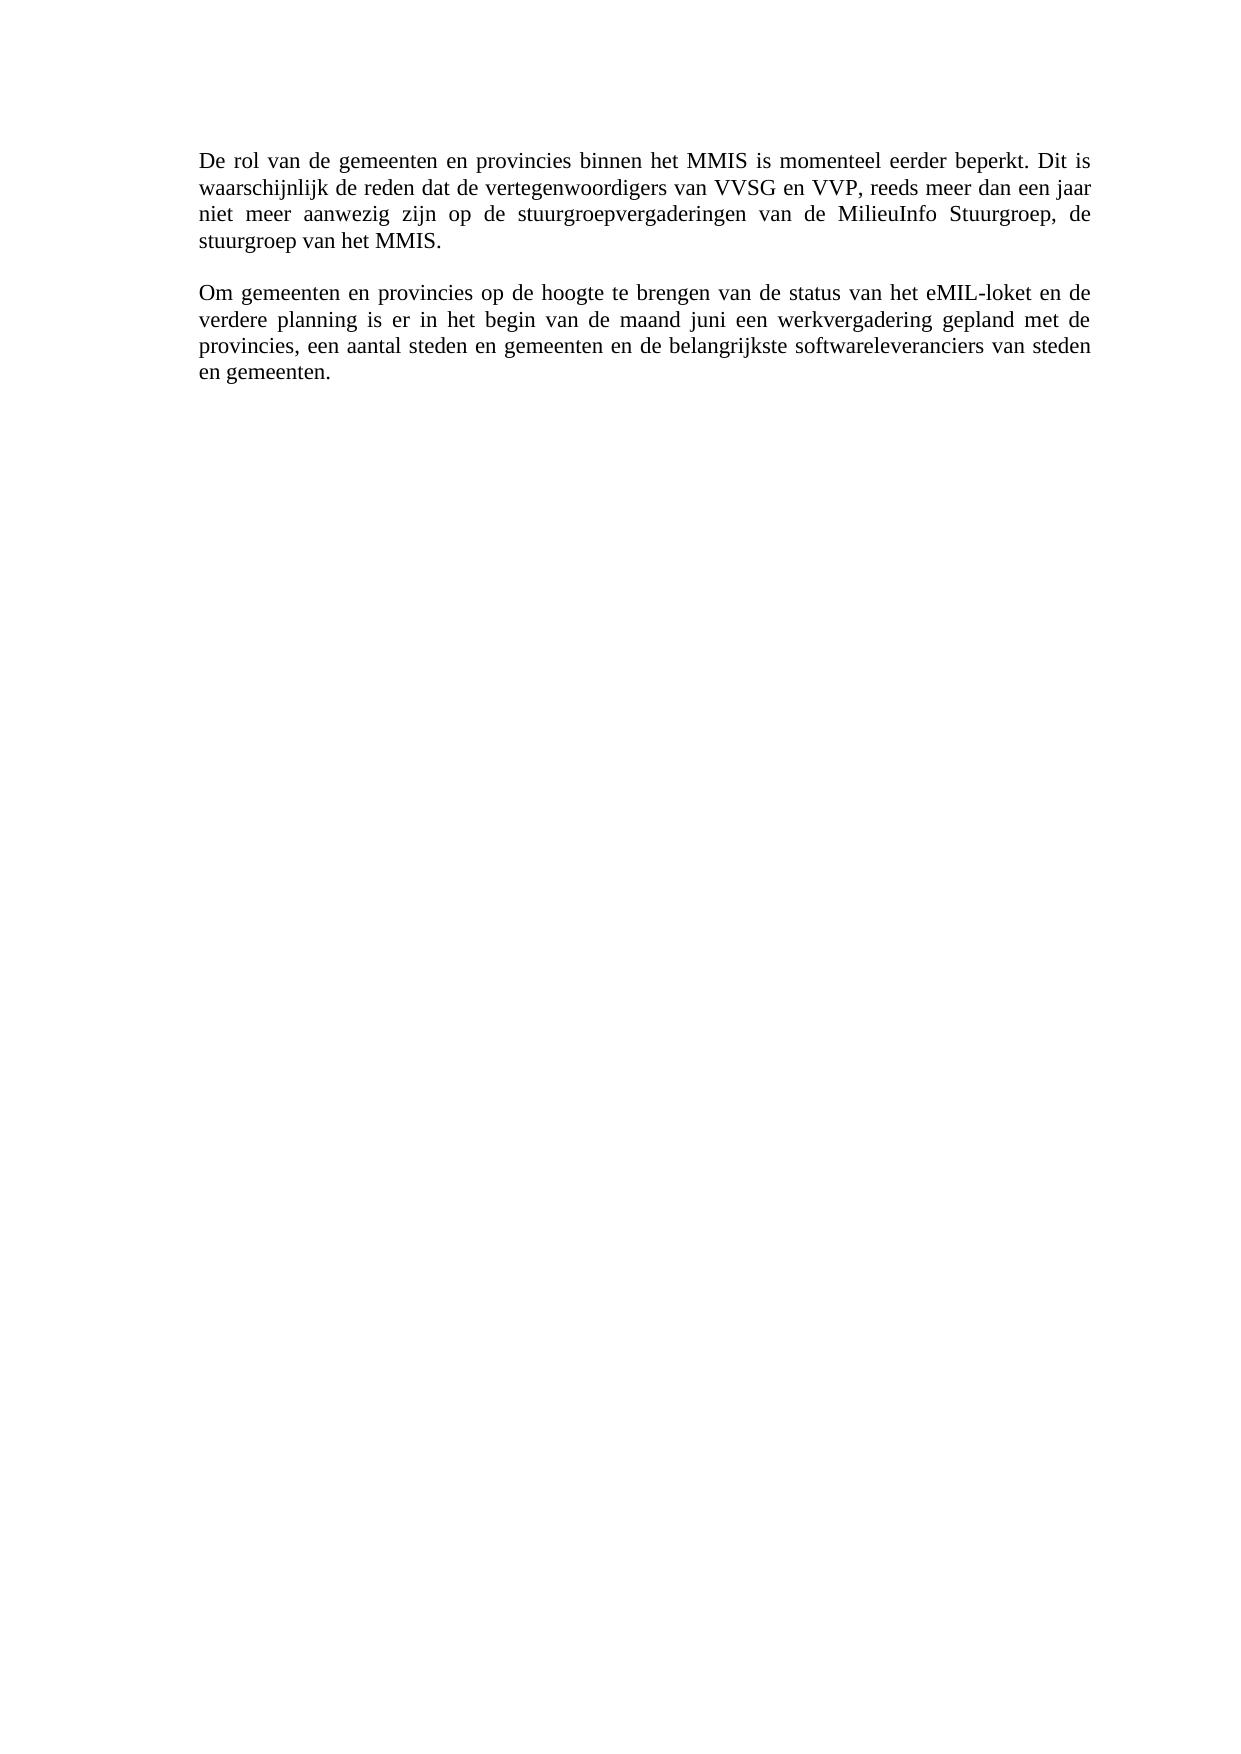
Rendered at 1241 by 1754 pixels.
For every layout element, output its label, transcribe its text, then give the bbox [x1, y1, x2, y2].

text Om gemeenten en provincies op de hoogte te brengen van de status van het eMIL-loket en de verdere planning is er in het begin van de maand juni een werkvergadering gepland met de provincies, een aantal steden en gemeenten en de belangrijkste softwareleveranciers van steden en gemeenten. [199, 279, 1093, 385]
text De rol van de gemeenten en provincies binnen het MMIS is momenteel eerder beperkt. Dit is waarschijnlijk de reden dat de vertegenwoordigers van VVSG en VVP, reeds meer dan een jaar niet meer aanwezig zijn op de stuurgroepvergaderingen van de MilieuInfo Stuurgroep, de stuurgroep van het MMIS. [199, 148, 1093, 253]
